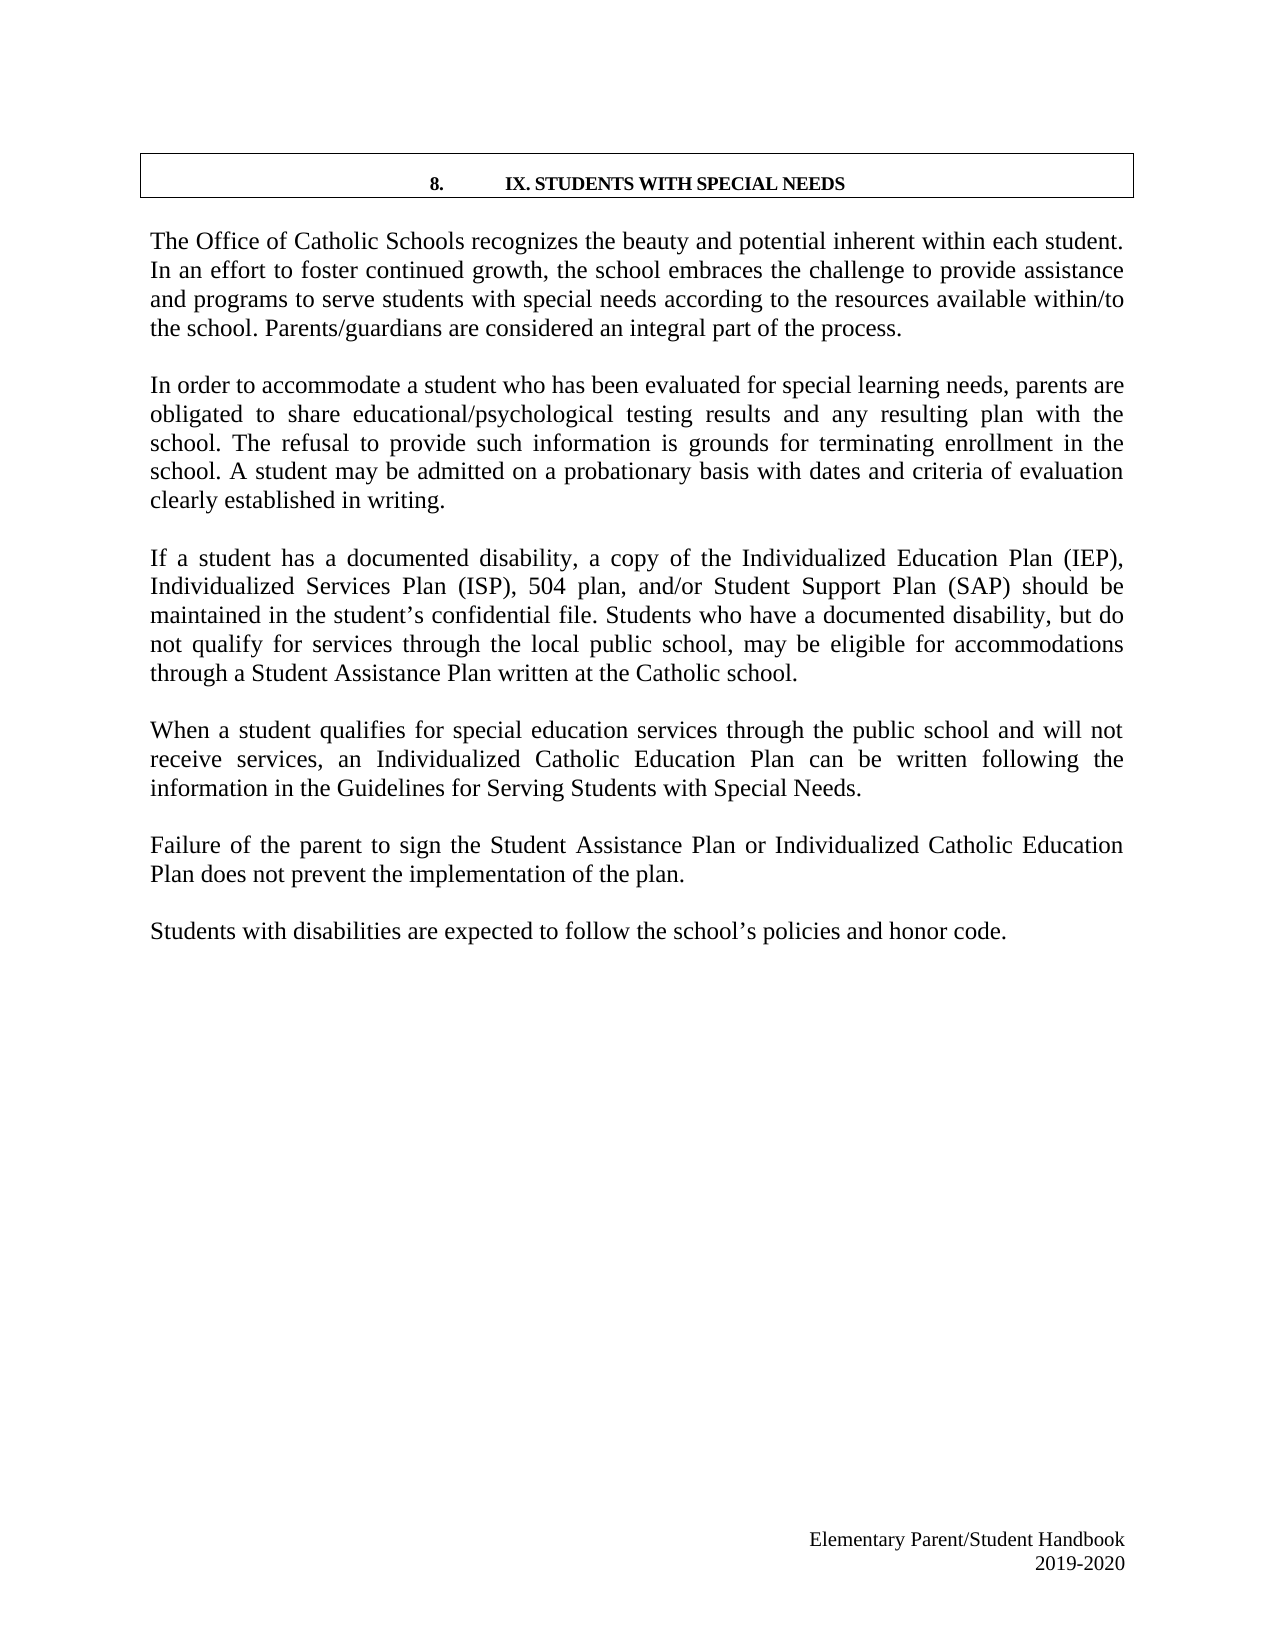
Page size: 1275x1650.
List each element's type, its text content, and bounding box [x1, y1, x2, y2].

subtitle IX. STUDENTS WITH SPECIAL NEEDS [141, 154, 1133, 197]
text If a student has a documented disability, a copy of the Individualized Education Plan (IEP), Individualized Services Plan (ISP), 504 plan, and/or Student Support Plan (SAP) should be maintained in the student’s confidential file. Students who have a documented disability, but do not qualify for services through the local public school, may be eligible for accommodations through a Student Assistance Plan written at the Catholic school. [150, 543, 1125, 686]
text The Office of Catholic Schools recognizes the beauty and potential inherent within each student. In an effort to foster continued growth, the school embraces the challenge to provide assistance and programs to serve students with special needs according to the resources available within/to the school. Parents/guardians are considered an integral part of the process. [150, 226, 1125, 341]
text When a student qualifies for special education services through the public school and will not receive services, an Individualized Catholic Education Plan can be written following the information in the Guidelines for Serving Students with Special Needs. [150, 715, 1125, 801]
text Failure of the parent to sign the Student Assistance Plan or Individualized Catholic Education Plan does not prevent the implementation of the plan. [150, 830, 1125, 888]
text In order to accommodate a student who has been evaluated for special learning needs, parents are obligated to share educational/psychological testing results and any resulting plan with the school. The refusal to provide such information is grounds for terminating enrollment in the school. A student may be admitted on a probationary basis with dates and criteria of evaluation clearly established in writing. [150, 370, 1125, 514]
text Students with disabilities are expected to follow the school’s policies and honor code. [150, 916, 1125, 945]
